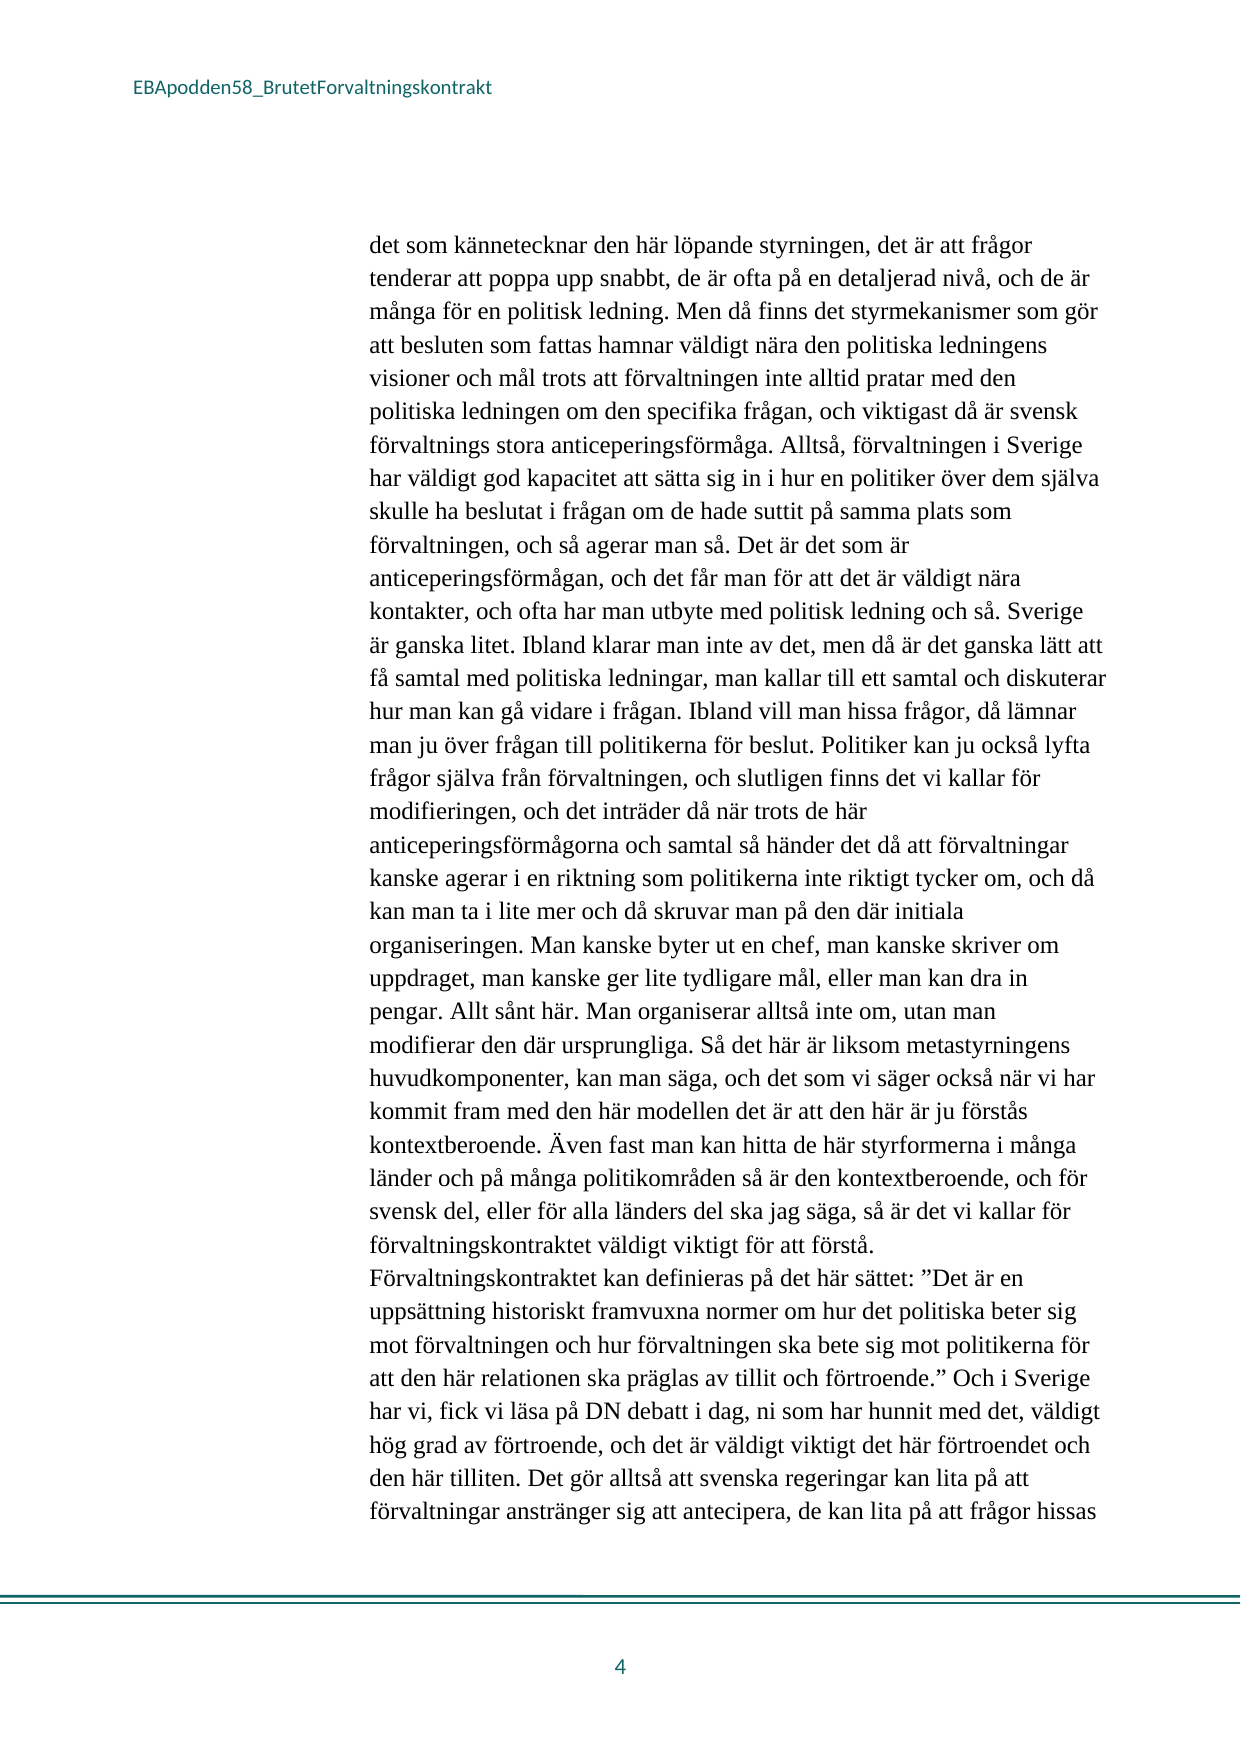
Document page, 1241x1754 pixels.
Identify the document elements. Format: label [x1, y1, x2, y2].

text [133, 226, 1107, 1526]
